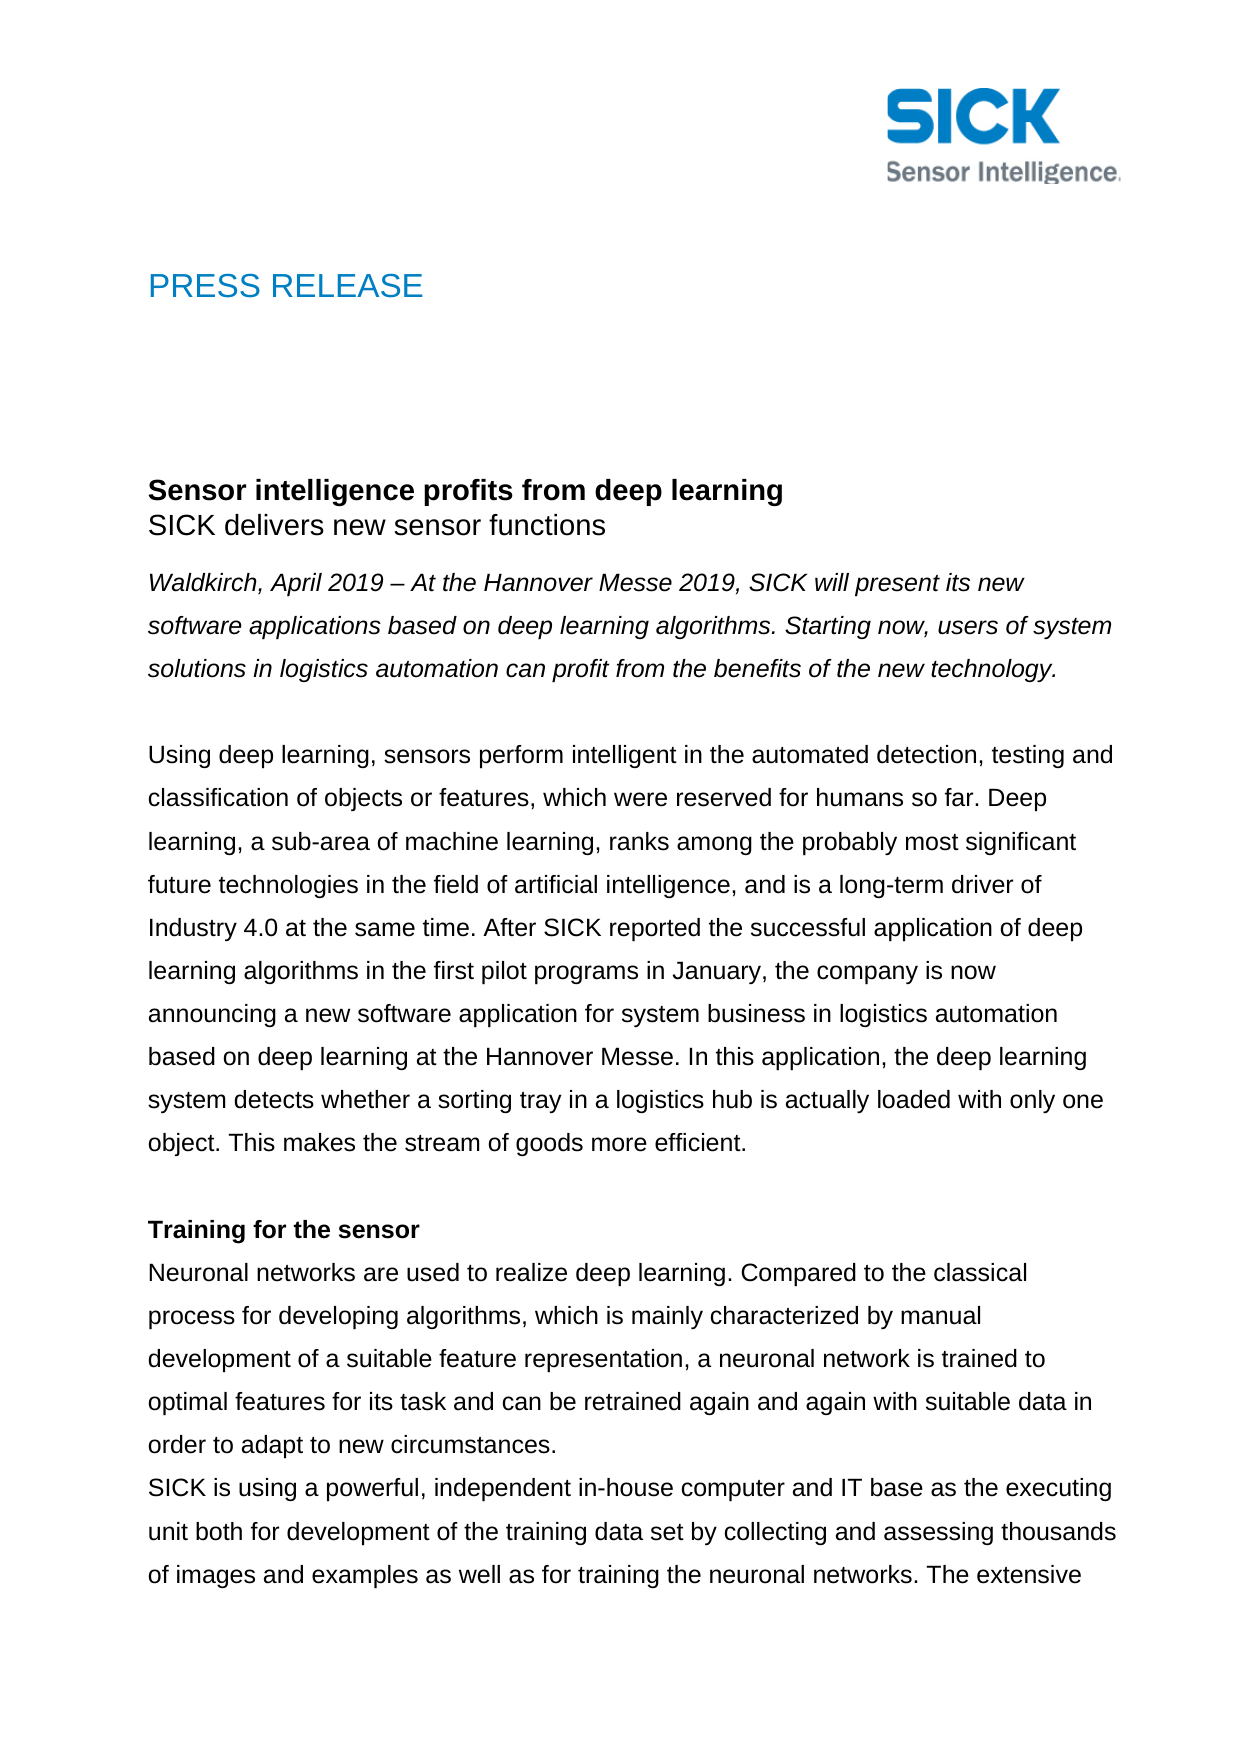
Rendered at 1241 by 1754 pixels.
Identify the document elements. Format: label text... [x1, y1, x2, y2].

text Neuronal networks are used to realize deep learning. Compared to the classical process for developing algorithms, which is mainly characterized by manual development of a suitable feature representation, a neuronal network is trained to optimal features for its task and can be retrained again and again with suitable data in order to adapt to new circumstances. [148, 1258, 1122, 1459]
picture [886, 88, 1120, 183]
subtitle Sensor intelligence profits from deep learning [148, 266, 1122, 508]
text Using deep learning, sensors perform intelligent in the automated detection, testing and classification of objects or features, which were reserved for humans so far. Deep learning, a sub-area of machine learning, ranks among the probably most significant future technologies in the field of artificial intelligence, and is a long-term driver of Industry 4.0 at the same time. After SICK reported the successful application of deep learning algorithms in the first pilot programs in January, the company is now announcing a new software application for system business in logistics automation based on deep learning at the Hannover Messe. In this application, the deep learning system detects whether a sorting tray in a logistics hub is actually loaded with only one object. This makes the stream of goods more efficient. [148, 740, 1122, 1157]
subtitle SICK delivers new sensor functions [148, 508, 1122, 543]
text Training for the sensor [148, 1214, 1122, 1243]
text Waldkirch, April 2019 – At the Hannover Messe 2019, SICK will present its new software applications based on deep learning algorithms. Starting now, users of system solutions in logistics automation can profit from the benefits of the new technology. [148, 568, 1122, 683]
